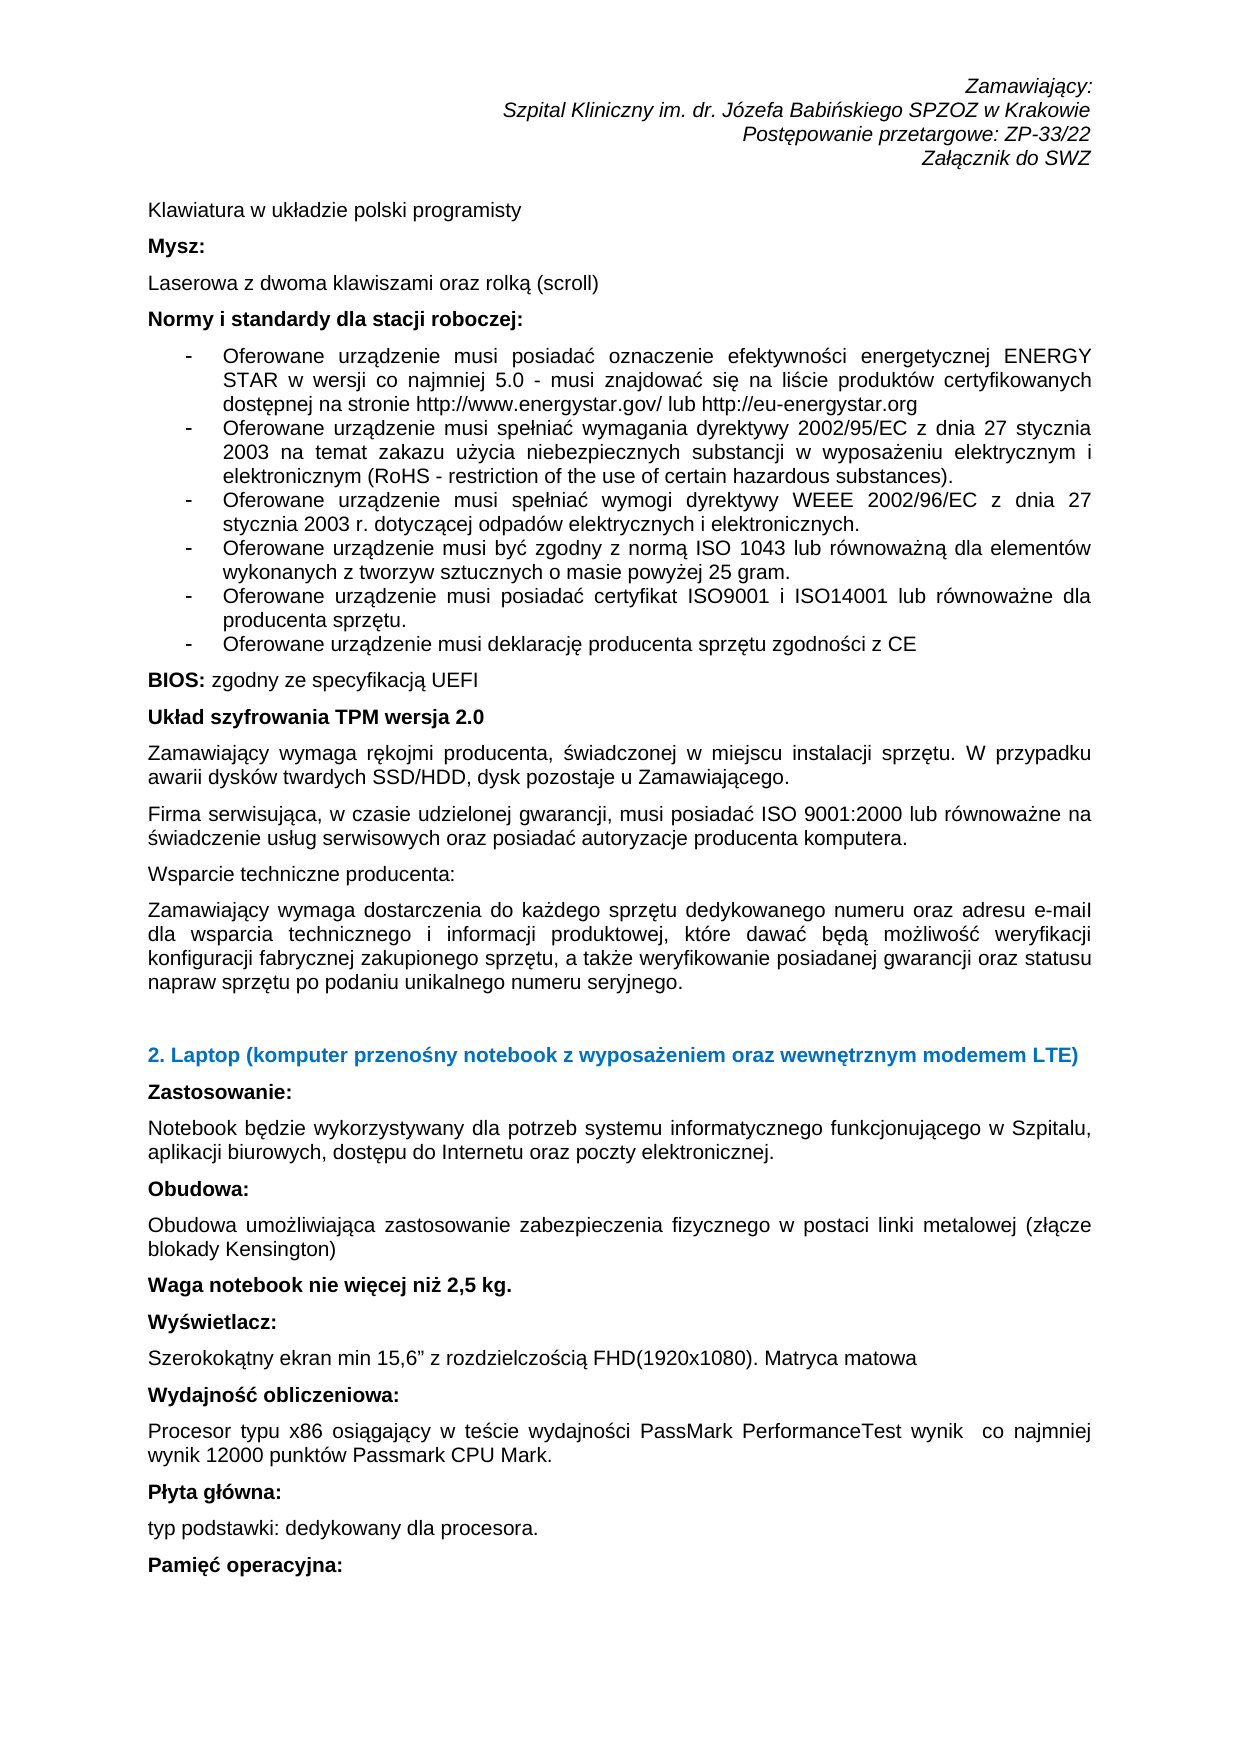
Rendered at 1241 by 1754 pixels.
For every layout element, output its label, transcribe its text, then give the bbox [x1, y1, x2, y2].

text Zastosowanie: [148, 1079, 1093, 1103]
subtitle 2. Laptop (komputer przenośny notebook z wyposażeniem oraz wewnętrznym modemem LTE) [148, 1043, 1093, 1067]
list Oferowane urządzenie musi deklarację producenta sprzętu zgodności z CE [185, 631, 1093, 656]
text Mysz: [148, 234, 1093, 258]
text Zamawiający wymaga dostarczenia do każdego sprzętu dedykowanego numeru oraz adresu e-maiI dla wsparcia technicznego i informacji produktowej, które dawać będą możliwość weryfikacji konfiguracji fabrycznej zakupionego sprzętu, a także weryfikowanie posiadanej gwarancji oraz statusu napraw sprzętu po podaniu unikalnego numeru seryjnego. [148, 898, 1093, 994]
text Obudowa: [148, 1176, 1093, 1200]
text Klawiatura w układzie polski programisty [148, 198, 1093, 222]
text typ podstawki: dedykowany dla procesora. [148, 1516, 1093, 1540]
list Oferowane urządzenie musi posiadać certyfikat ISO9001 i ISO14001 lub równoważne dla producenta sprzętu. [185, 583, 1093, 631]
text BIOS: zgodny ze specyfikacją UEFI [148, 668, 1093, 692]
text Firma serwisująca, w czasie udzielonej gwarancji, musi posiadać ISO 9001:2000 lub równoważne na świadczenie usług serwisowych oraz posiadać autoryzacje producenta komputera. [148, 801, 1093, 849]
text Notebook będzie wykorzystywany dla potrzeb systemu informatycznego funkcjonującego w Szpitalu, aplikacji biurowych, dostępu do Internetu oraz poczty elektronicznej. [148, 1116, 1093, 1164]
text Płyta główna: [148, 1479, 1093, 1503]
list Oferowane urządzenie musi spełniać wymogi dyrektywy WEEE 2002/96/EC z dnia 27 stycznia 2003 r. dotyczącej odpadów elektrycznych i elektronicznych. [185, 487, 1093, 535]
text Wyświetlacz: [148, 1310, 1093, 1334]
text Laserowa z dwoma klawiszami oraz rolką (scroll) [148, 271, 1093, 294]
text Wsparcie techniczne producenta: [148, 862, 1093, 886]
text Waga notebook nie więcej niż 2,5 kg. [148, 1273, 1093, 1297]
list Oferowane urządzenie musi spełniać wymagania dyrektywy 2002/95/EC z dnia 27 stycznia 2003 na temat zakazu użycia niebezpiecznych substancji w wyposażeniu elektrycznym i elektronicznym (RoHS - restriction of the use of certain hazardous substances). [185, 415, 1093, 487]
list Oferowane urządzenie musi posiadać oznaczenie efektywności energetycznej ENERGY STAR w wersji co najmniej 5.0 - musi znajdować się na liście produktów certyfikowanych dostępnej na stronie http://www.energystar.gov/ lub http://eu-energystar.org [185, 343, 1093, 415]
text Obudowa umożliwiająca zastosowanie zabezpieczenia fizycznego w postaci linki metalowej (złącze blokady Kensington) [148, 1213, 1093, 1261]
text Zamawiający wymaga rękojmi producenta, świadczonej w miejscu instalacji sprzętu. W przypadku awarii dysków twardych SSD/HDD, dysk pozostaje u Zamawiającego. [148, 741, 1093, 789]
text Pamięć operacyjna: [148, 1552, 1093, 1576]
text Szerokokątny ekran min 15,6” z rozdzielczością FHD(1920x1080). Matryca matowa [148, 1346, 1093, 1370]
text Wydajność obliczeniowa: [148, 1383, 1093, 1407]
text Procesor typu x86 osiągający w teście wydajności PassMark PerformanceTest wynik co najmniej wynik 12000 punktów Passmark CPU Mark. [148, 1419, 1093, 1467]
text Normy i standardy dla stacji roboczej: [148, 307, 1093, 331]
list Oferowane urządzenie musi być zgodny z normą ISO 1043 lub równoważną dla elementów wykonanych z tworzyw sztucznych o masie powyżej 25 gram. [185, 535, 1093, 583]
text Układ szyfrowania TPM wersja 2.0 [148, 704, 1093, 728]
